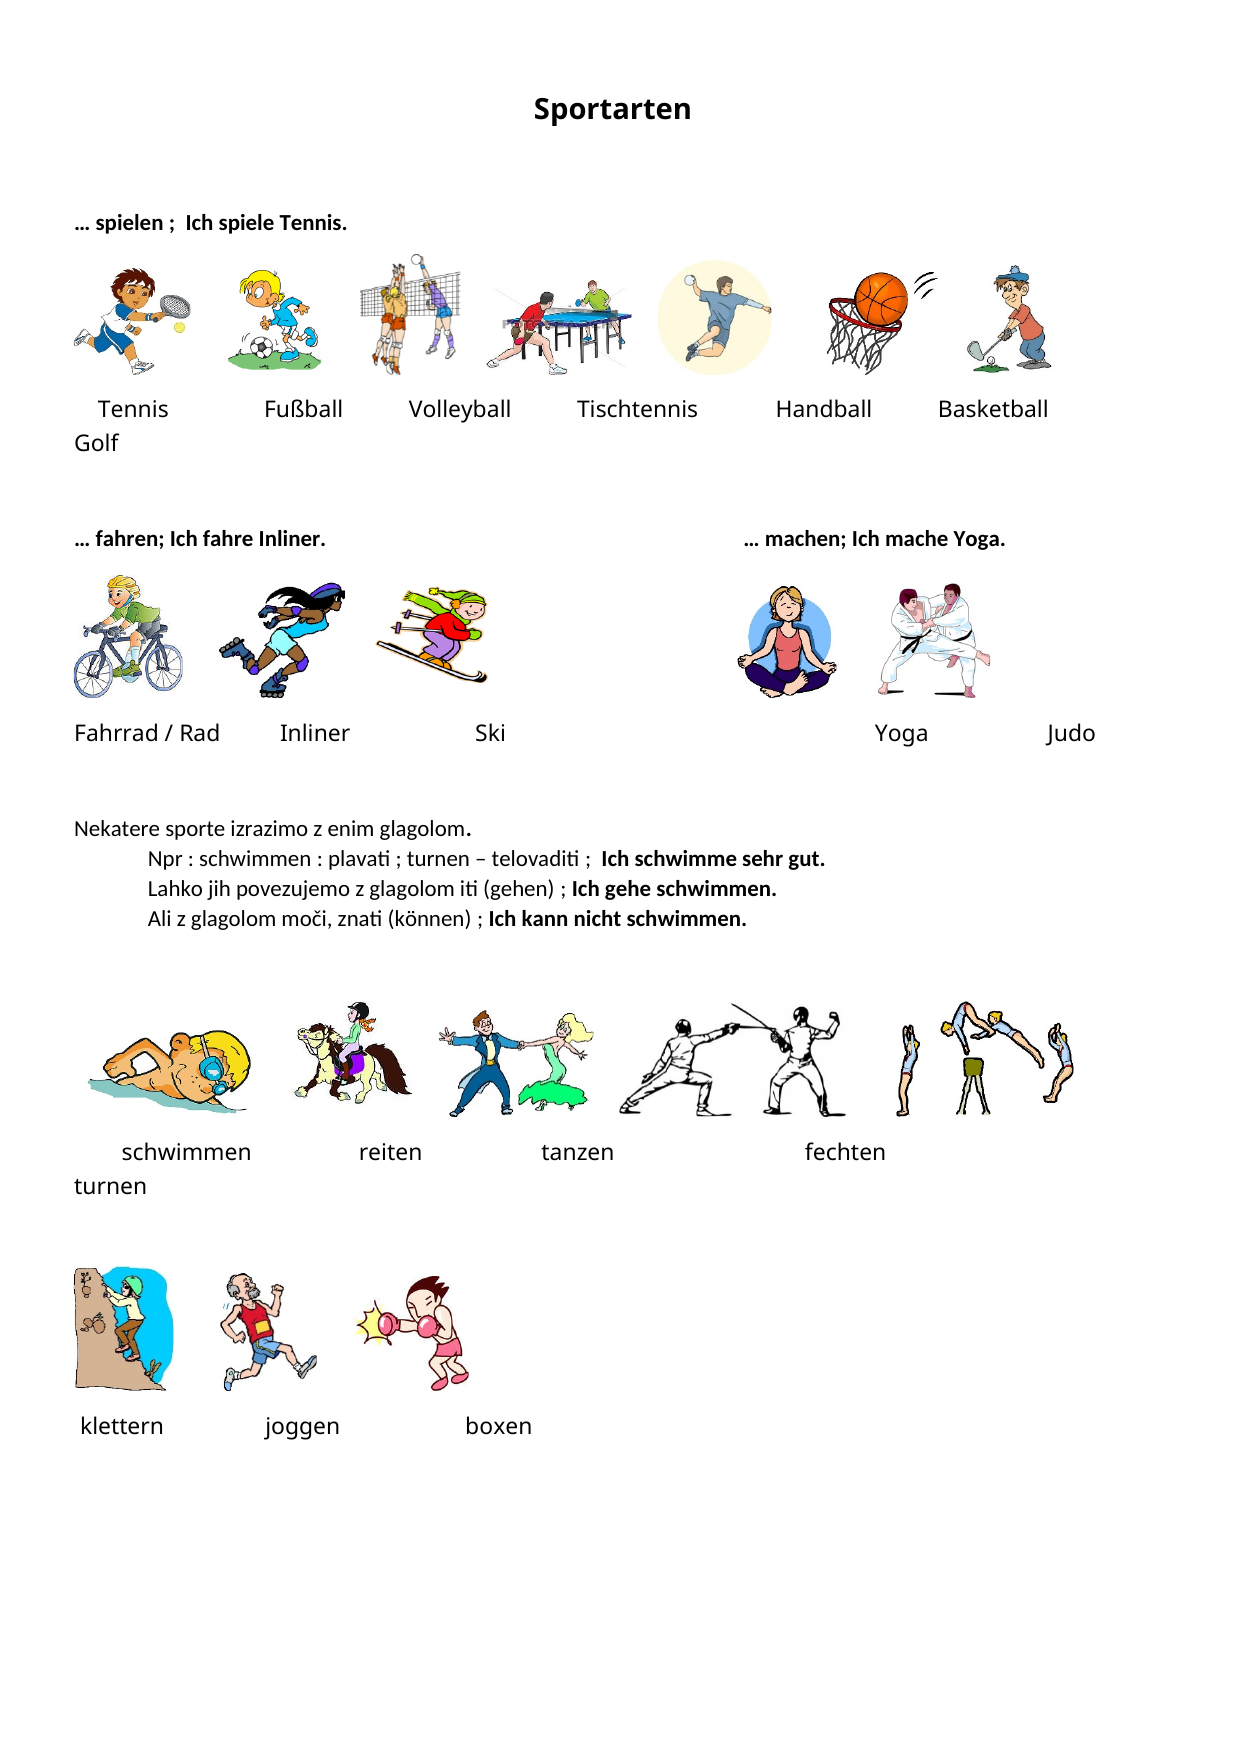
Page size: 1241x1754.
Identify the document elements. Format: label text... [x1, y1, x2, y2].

picture [963, 265, 1054, 375]
text Fahrrad / Rad Inliner Ski Yoga Judo [74, 717, 1152, 748]
text Ali z glagolom moči, znati (können) ; Ich kann nicht schwimmen. [74, 904, 1152, 932]
picture [73, 575, 183, 698]
text Sportarten [74, 89, 1152, 128]
text … spielen ; Ich spiele Tennis. [74, 208, 1152, 236]
picture [353, 1276, 469, 1391]
picture [877, 583, 991, 698]
text Nekatere sporte izrazimo z enim glagolom. [74, 814, 1152, 842]
text … fahren; Ich fahre Inliner. … machen; Ich mache Yoga. [74, 524, 1152, 552]
picture [486, 280, 632, 375]
text Lahko jih povezujemo z glagolom iti (gehen) ; Ich gehe schwimmen. [74, 874, 1152, 902]
picture [737, 586, 837, 698]
picture [619, 1003, 846, 1117]
picture [216, 265, 335, 375]
text Tennis Fußball Volleyball Tischtennis Handball Basketball Golf [74, 393, 1152, 458]
text klettern joggen boxen [74, 1410, 1152, 1441]
picture [371, 571, 495, 698]
picture [360, 254, 461, 375]
text Npr : schwimmen : plavati ; turnen – telovaditi ; Ich schwimme sehr gut. [74, 844, 1152, 872]
picture [290, 995, 413, 1117]
picture [892, 1001, 1074, 1117]
picture [73, 1266, 174, 1391]
picture [438, 1010, 594, 1117]
picture [220, 1273, 317, 1391]
picture [657, 260, 772, 375]
text schwimmen reiten tanzen fechten turnen [74, 1136, 1152, 1201]
picture [826, 272, 938, 375]
picture [73, 268, 191, 375]
picture [219, 580, 345, 698]
picture [73, 1026, 265, 1117]
